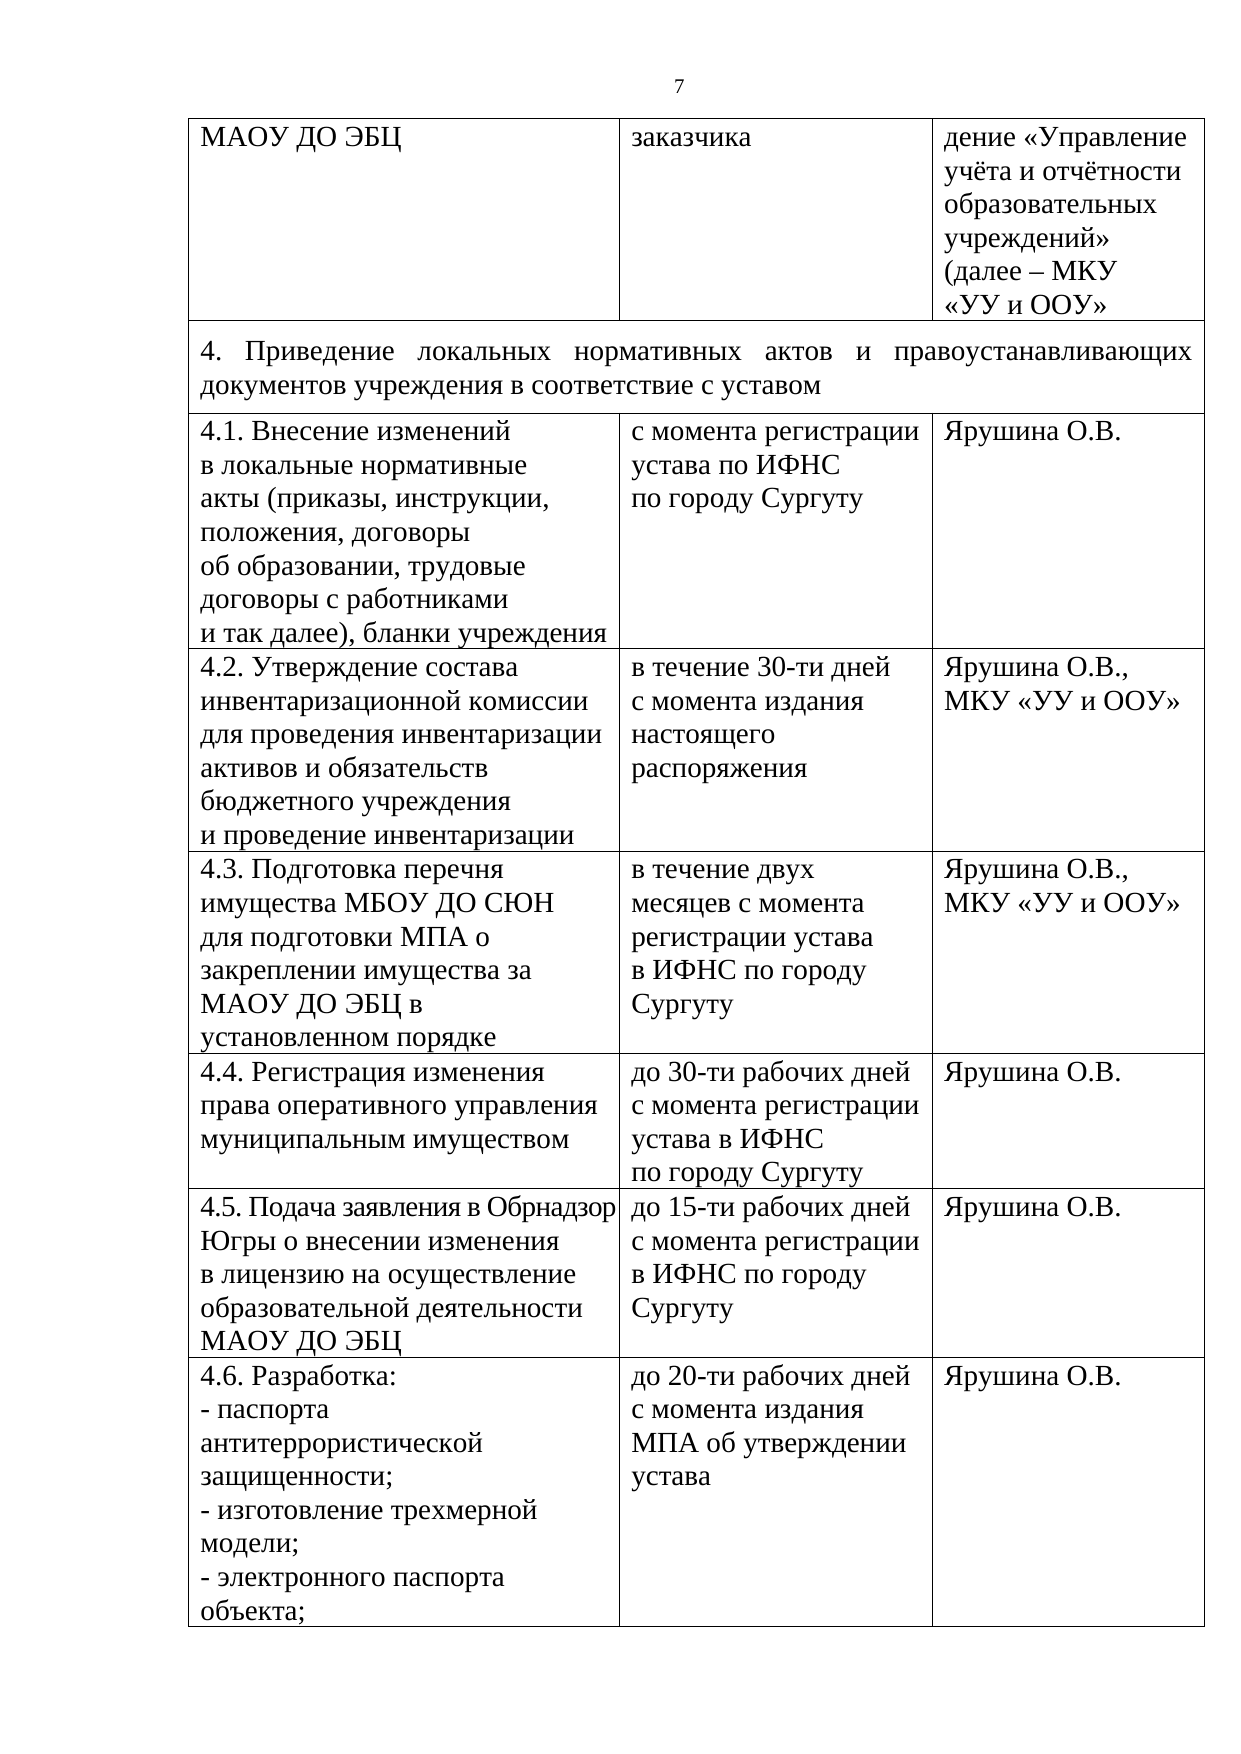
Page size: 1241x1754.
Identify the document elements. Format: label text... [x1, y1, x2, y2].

table_cell 4. Приведение локальных нормативных актов и правоустанавливающих документов учреждения в соответствие с уставом [189, 321, 1204, 412]
table_cell Ярушина О.В. [933, 1189, 1204, 1357]
table_cell Ярушина О.В. [933, 414, 1204, 648]
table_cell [189, 119, 619, 320]
table_cell в течение 30-ти дней с момента издания настоящего распоряжения [620, 649, 932, 851]
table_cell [620, 1358, 932, 1626]
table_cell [189, 1358, 619, 1626]
table_cell 4.2. Утверждение состава инвентаризационной комиссии для проведения инвентаризации активов и обязательств бюджетного учреждения и проведение инвентаризации [189, 649, 619, 851]
table_cell в течение двух месяцев с момента регистрации устава в ИФНС по городу Сургуту [620, 852, 932, 1053]
table_cell Ярушина О.В. [933, 1054, 1204, 1188]
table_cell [933, 119, 1204, 320]
table_cell 4.3. Подготовка перечня имущества МБОУ ДО СЮН для подготовки МПА о закреплении имущества за МАОУ ДО ЭБЦ в установленном порядке [189, 852, 619, 1053]
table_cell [620, 119, 932, 320]
table_cell 4.1. Внесение изменений в локальные нормативные акты (приказы, инструкции, положения, договоры об образовании, трудовые договоры с работниками и так далее), бланки учреждения [189, 414, 619, 648]
table_cell до 15-ти рабочих дней с момента регистрации в ИФНС по городу Сургуту [620, 1189, 932, 1357]
table_cell Ярушина О.В. [933, 1358, 1204, 1626]
table_cell Ярушина О.В., МКУ «УУ и ООУ» [933, 649, 1204, 851]
table_cell 4.4. Регистрация изменения права оперативного управления муниципальным имуществом [189, 1054, 619, 1188]
table_cell до 30-ти рабочих дней с момента регистрации устава в ИФНС по городу Сургуту [620, 1054, 932, 1188]
table_cell Ярушина О.В., МКУ «УУ и ООУ» [933, 852, 1204, 1053]
table_cell 4.5. Подача заявления в Обрнадзор Югры о внесении изменения в лицензию на осуществление образовательной деятельности МАОУ ДО ЭБЦ [189, 1189, 619, 1357]
table_cell с момента регистрации устава по ИФНС по городу Сургуту [620, 414, 932, 648]
